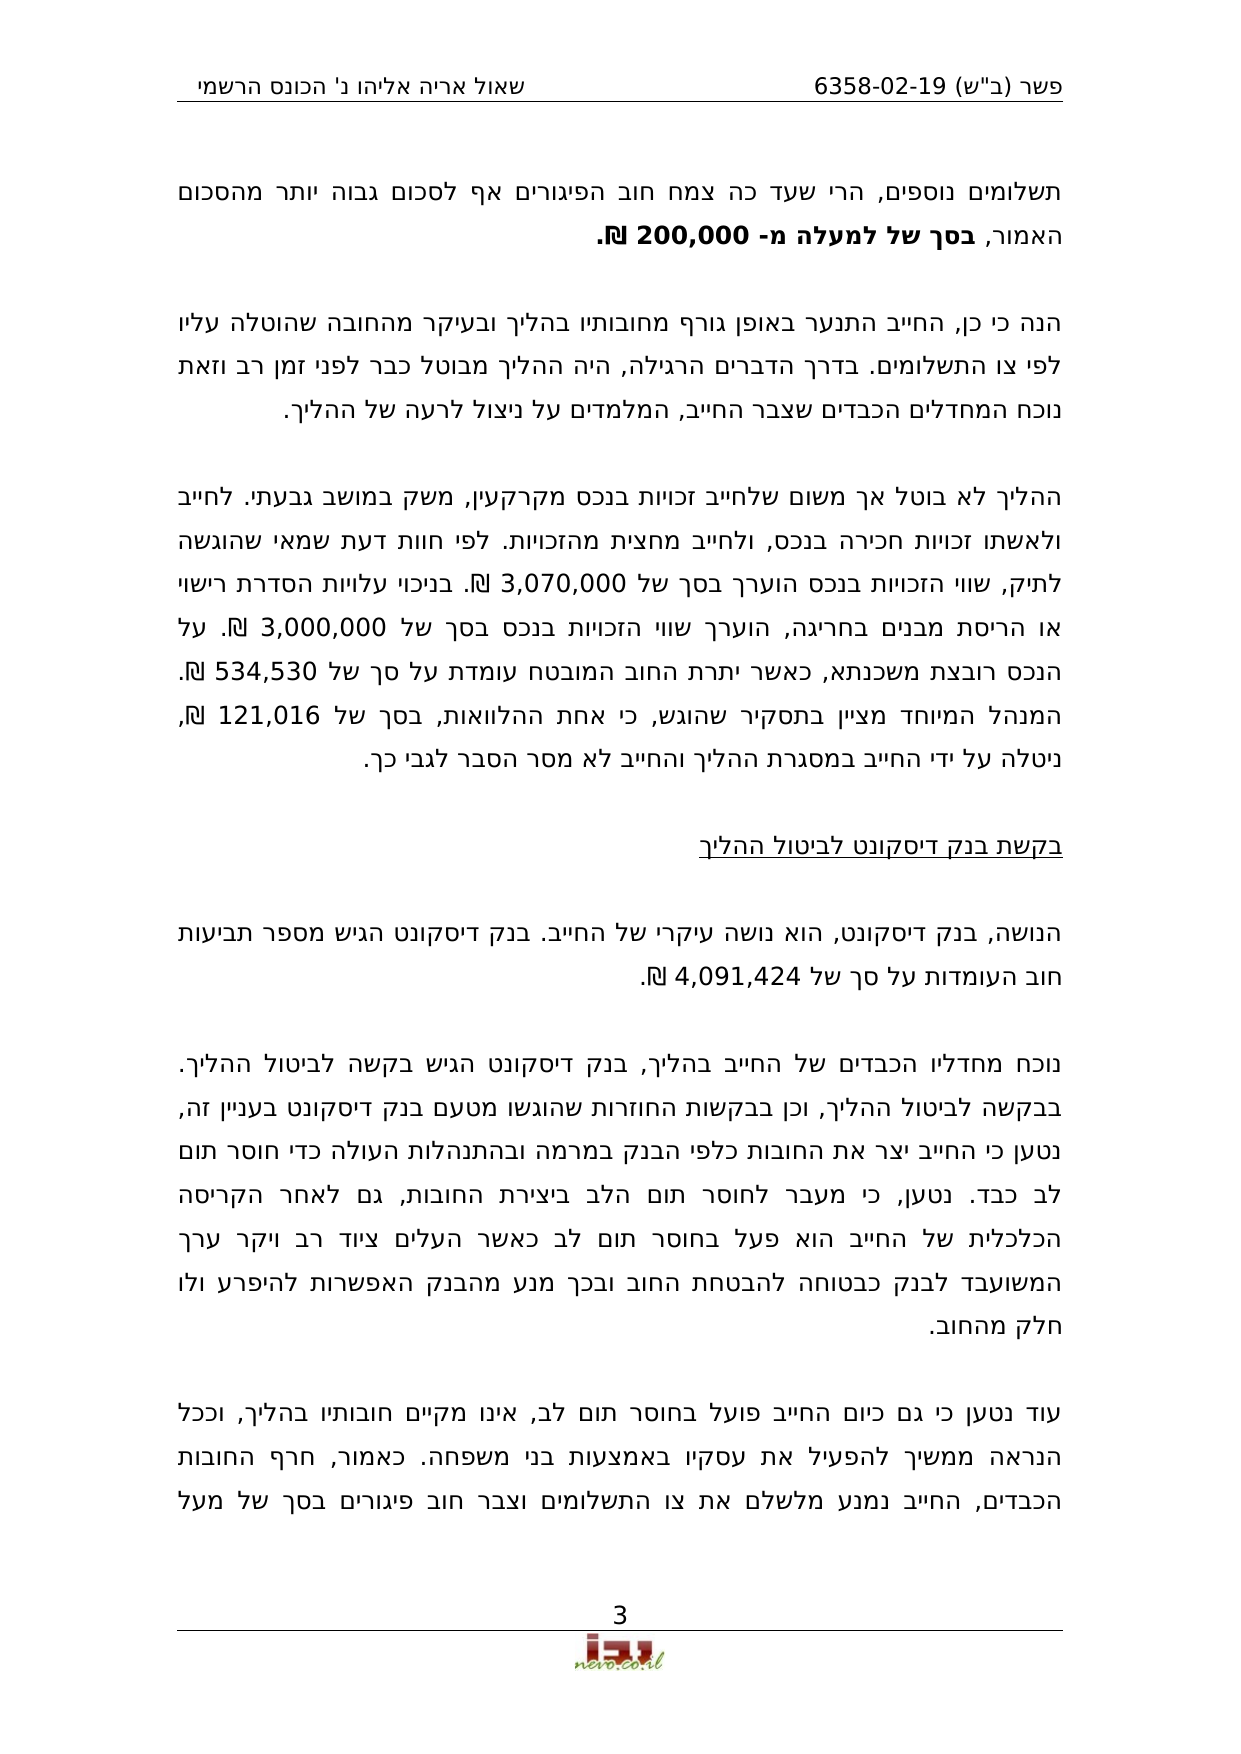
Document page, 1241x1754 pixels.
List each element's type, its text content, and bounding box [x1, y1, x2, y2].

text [177, 1398, 1063, 1515]
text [177, 177, 1063, 250]
text הנה כי כן, החייב התנער באופן גורף מחובותיו בהליך ובעיקר מהחובה שהוטלה עליו לפי צו התשלומים. בדרך הדברים הרגילה, היה ההליך מבוטל כבר לפני זמן רב וזאת נוכח המחדלים הכבדים שצבר החייב, המלמדים על ניצול לרעה של ההליך. [177, 308, 1063, 424]
text ההליך לא בוטל אך משום שלחייב זכויות בנכס מקרקעין, משק במושב גבעתי. לחייב ולאשתו זכויות חכירה בנכס, ולחייב מחצית מהזכויות. לפי חוות דעת שמאי שהוגשה לתיק, שווי הזכויות בנכס הוערך בסך של 3,070,000 ₪. בניכוי עלויות הסדרת רישוי או הריסת מבנים בחריגה, הוערך שווי הזכויות בנכס בסך של 3,000,000 ₪. על הנכס רובצת משכנתא, כאשר יתרת החוב המובטח עומדת על סך של 534,530 ₪. המנהל המיוחד מציין בתסקיר שהוגש, כי אחת ההלוואות, בסך של 121,016 ₪, ניטלה על ידי החייב במסגרת ההליך והחייב לא מסר הסבר לגבי כך. [177, 482, 1063, 774]
text נוכח מחדליו הכבדים של החייב בהליך, בנק דיסקונט הגיש בקשה לביטול ההליך. בבקשה לביטול ההליך, וכן בבקשות החוזרות שהוגשו מטעם בנק דיסקונט בעניין זה, נטען כי החייב יצר את החובות כלפי הבנק במרמה ובהתנהלות העולה כדי חוסר תום לב כבד. נטען, כי מעבר לחוסר תום הלב ביצירת החובות, גם לאחר הקריסה הכלכלית של החייב הוא פעל בחוסר תום לב כאשר העלים ציוד רב ויקר ערך המשועבד לבנק כבטוחה להבטחת החוב ובכך מנע מהבנק האפשרות להיפרע ולו חלק מהחוב. [177, 1049, 1063, 1341]
text הנושה, בנק דיסקונט, הוא נושה עיקרי של החייב. בנק דיסקונט הגיש מספר תביעות חוב העומדות על סך של 4,091,424 ₪. [177, 918, 1063, 991]
text בקשת בנק דיסקונט לביטול ההליך [177, 832, 1063, 861]
picture [574, 1633, 666, 1671]
